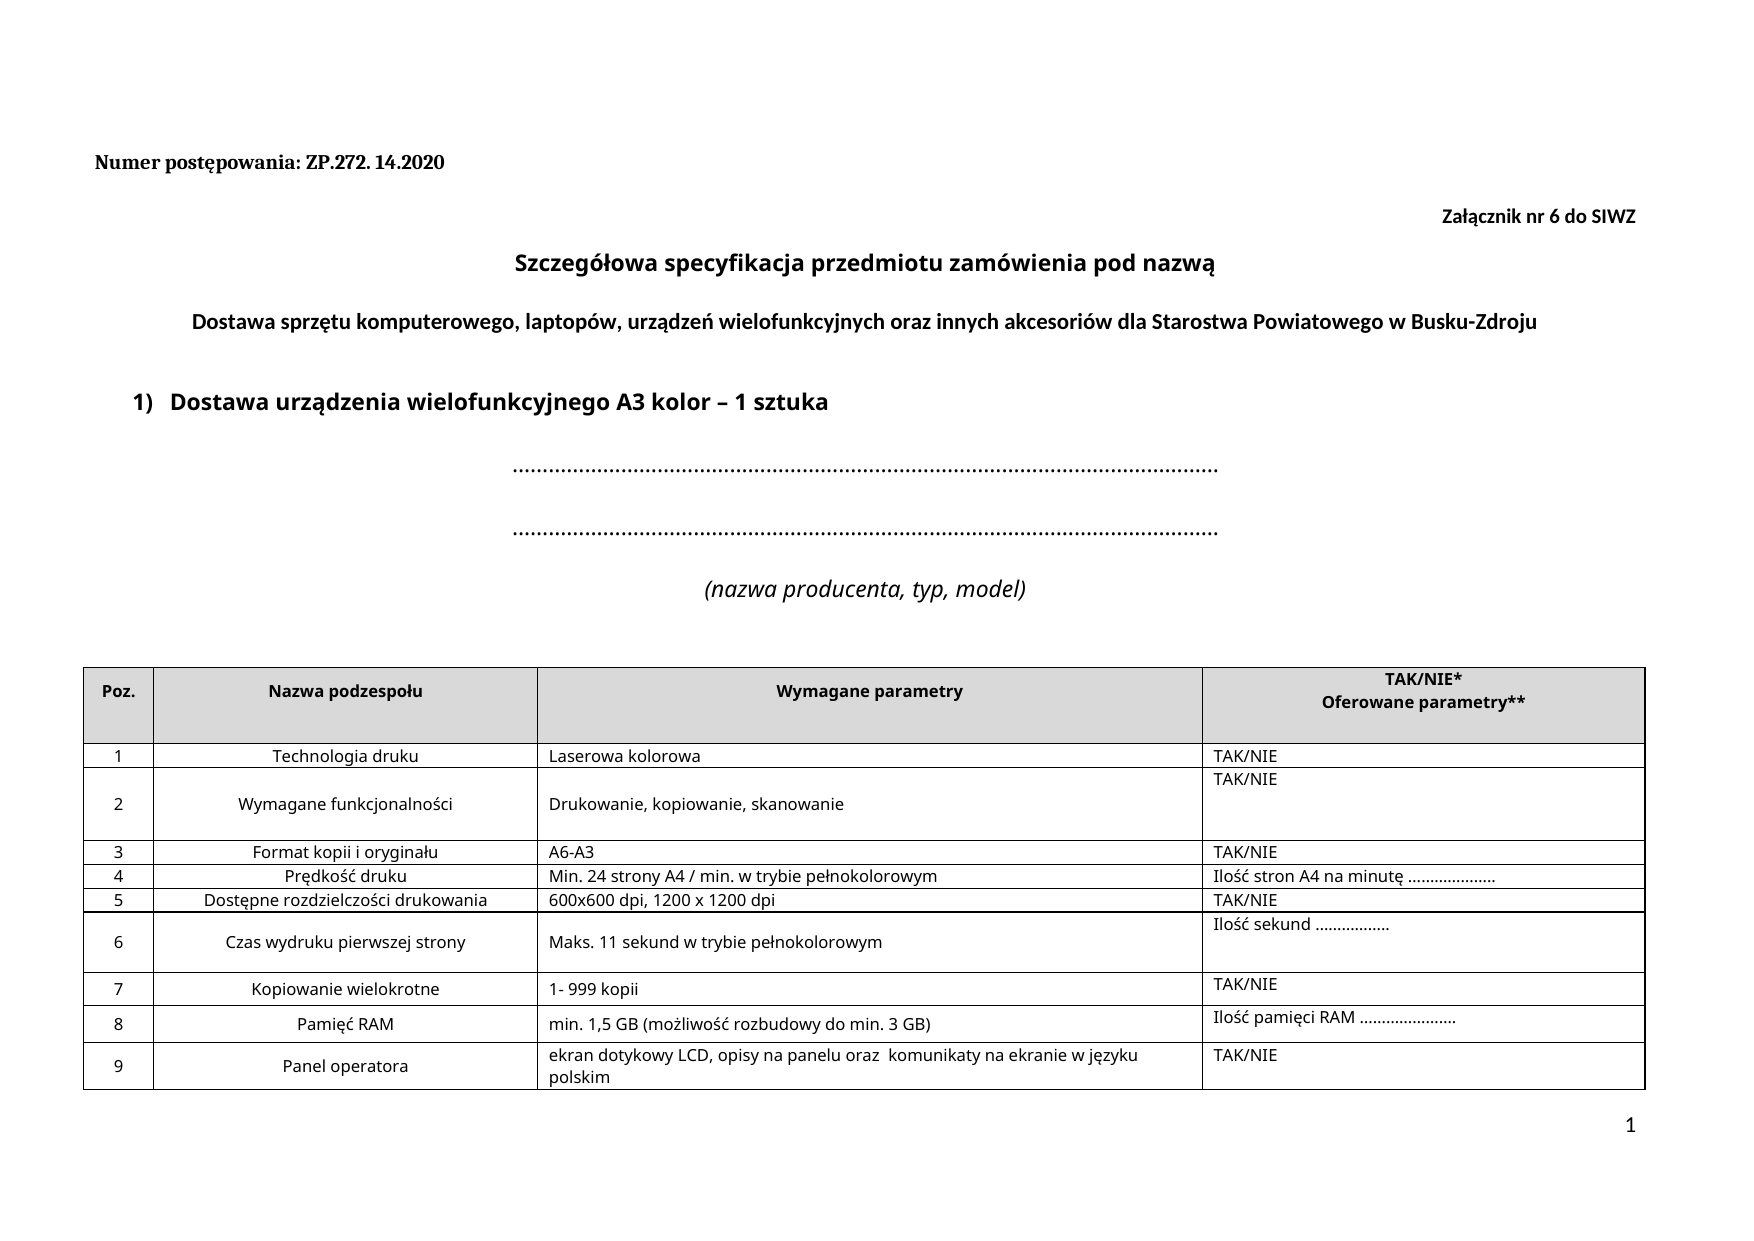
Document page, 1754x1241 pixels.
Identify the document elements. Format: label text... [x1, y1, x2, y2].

table_cell TAK/NIE [1203, 768, 1644, 840]
table_cell ekran dotykowy LCD, opisy na panelu oraz komunikaty na ekranie w języku polskim [538, 1043, 1202, 1089]
table_cell Format kopii i oryginału [154, 841, 537, 864]
table_cell TAK/NIE [1203, 1043, 1644, 1089]
table_cell Technologia druku [154, 744, 537, 767]
text ……………………………………………………………………………………………………… [94, 448, 1636, 479]
table_cell Panel operatora [154, 1043, 537, 1089]
table_cell Ilość stron A4 na minutę ……………….. [1203, 865, 1644, 888]
table_cell Kopiowanie wielokrotne [154, 973, 537, 1005]
table_cell Min. 24 strony A4 / min. w trybie pełnokolorowym [538, 865, 1202, 888]
table_cell Prędkość druku [154, 865, 537, 888]
table_cell Maks. 11 sekund w trybie pełnokolorowym [538, 913, 1202, 972]
table_header TAK/NIE* Oferowane parametry** [1203, 668, 1644, 743]
table_cell 7 [84, 973, 153, 1005]
table_header Poz. [84, 668, 153, 743]
table_cell Wymagane funkcjonalności [154, 768, 537, 840]
table_cell 5 [84, 889, 153, 911]
table_cell 2 [84, 768, 153, 840]
table_header Wymagane parametry [538, 668, 1202, 743]
table_cell Czas wydruku pierwszej strony [154, 913, 537, 972]
table_cell TAK/NIE [1203, 889, 1644, 911]
table_cell min. 1,5 GB (możliwość rozbudowy do min. 3 GB) [538, 1006, 1202, 1042]
list Dostawa urządzenia wielofunkcyjnego A3 kolor – 1 sztuka [132, 386, 1636, 417]
table_cell 9 [84, 1043, 153, 1089]
text Dostawa sprzętu komputerowego, laptopów, urządzeń wielofunkcyjnych oraz innych akcesoriów dla Starostwa Powiatowego w Busku-Zdroju [94, 307, 1636, 336]
table_cell 1 [84, 744, 153, 767]
table_cell TAK/NIE [1203, 744, 1644, 767]
table_cell 8 [84, 1006, 153, 1042]
table_cell Ilość pamięci RAM …………………. [1203, 1006, 1644, 1042]
text Szczegółowa specyfikacja przedmiotu zamówienia pod nazwą [94, 247, 1636, 278]
text (nazwa producenta, typ, model) [94, 573, 1636, 604]
table_cell Ilość sekund …………….. [1203, 913, 1644, 972]
table_cell TAK/NIE [1203, 841, 1644, 864]
table_cell 6 [84, 913, 153, 972]
table_cell Dostępne rozdzielczości drukowania [154, 889, 537, 911]
table_cell 1- 999 kopii [538, 973, 1202, 1005]
table_cell TAK/NIE [1203, 973, 1644, 1005]
text Załącznik nr 6 do SIWZ [94, 203, 1636, 228]
table_cell 3 [84, 841, 153, 864]
table_cell Pamięć RAM [154, 1006, 537, 1042]
table_cell 4 [84, 865, 153, 888]
table_cell A6-A3 [538, 841, 1202, 864]
table_cell Laserowa kolorowa [538, 744, 1202, 767]
table_header Nazwa podzespołu [154, 668, 537, 743]
table_cell Drukowanie, kopiowanie, skanowanie [538, 768, 1202, 840]
table_cell 600x600 dpi, 1200 x 1200 dpi [538, 889, 1202, 911]
text ……………………………………………………………………………………………………… [94, 511, 1636, 542]
